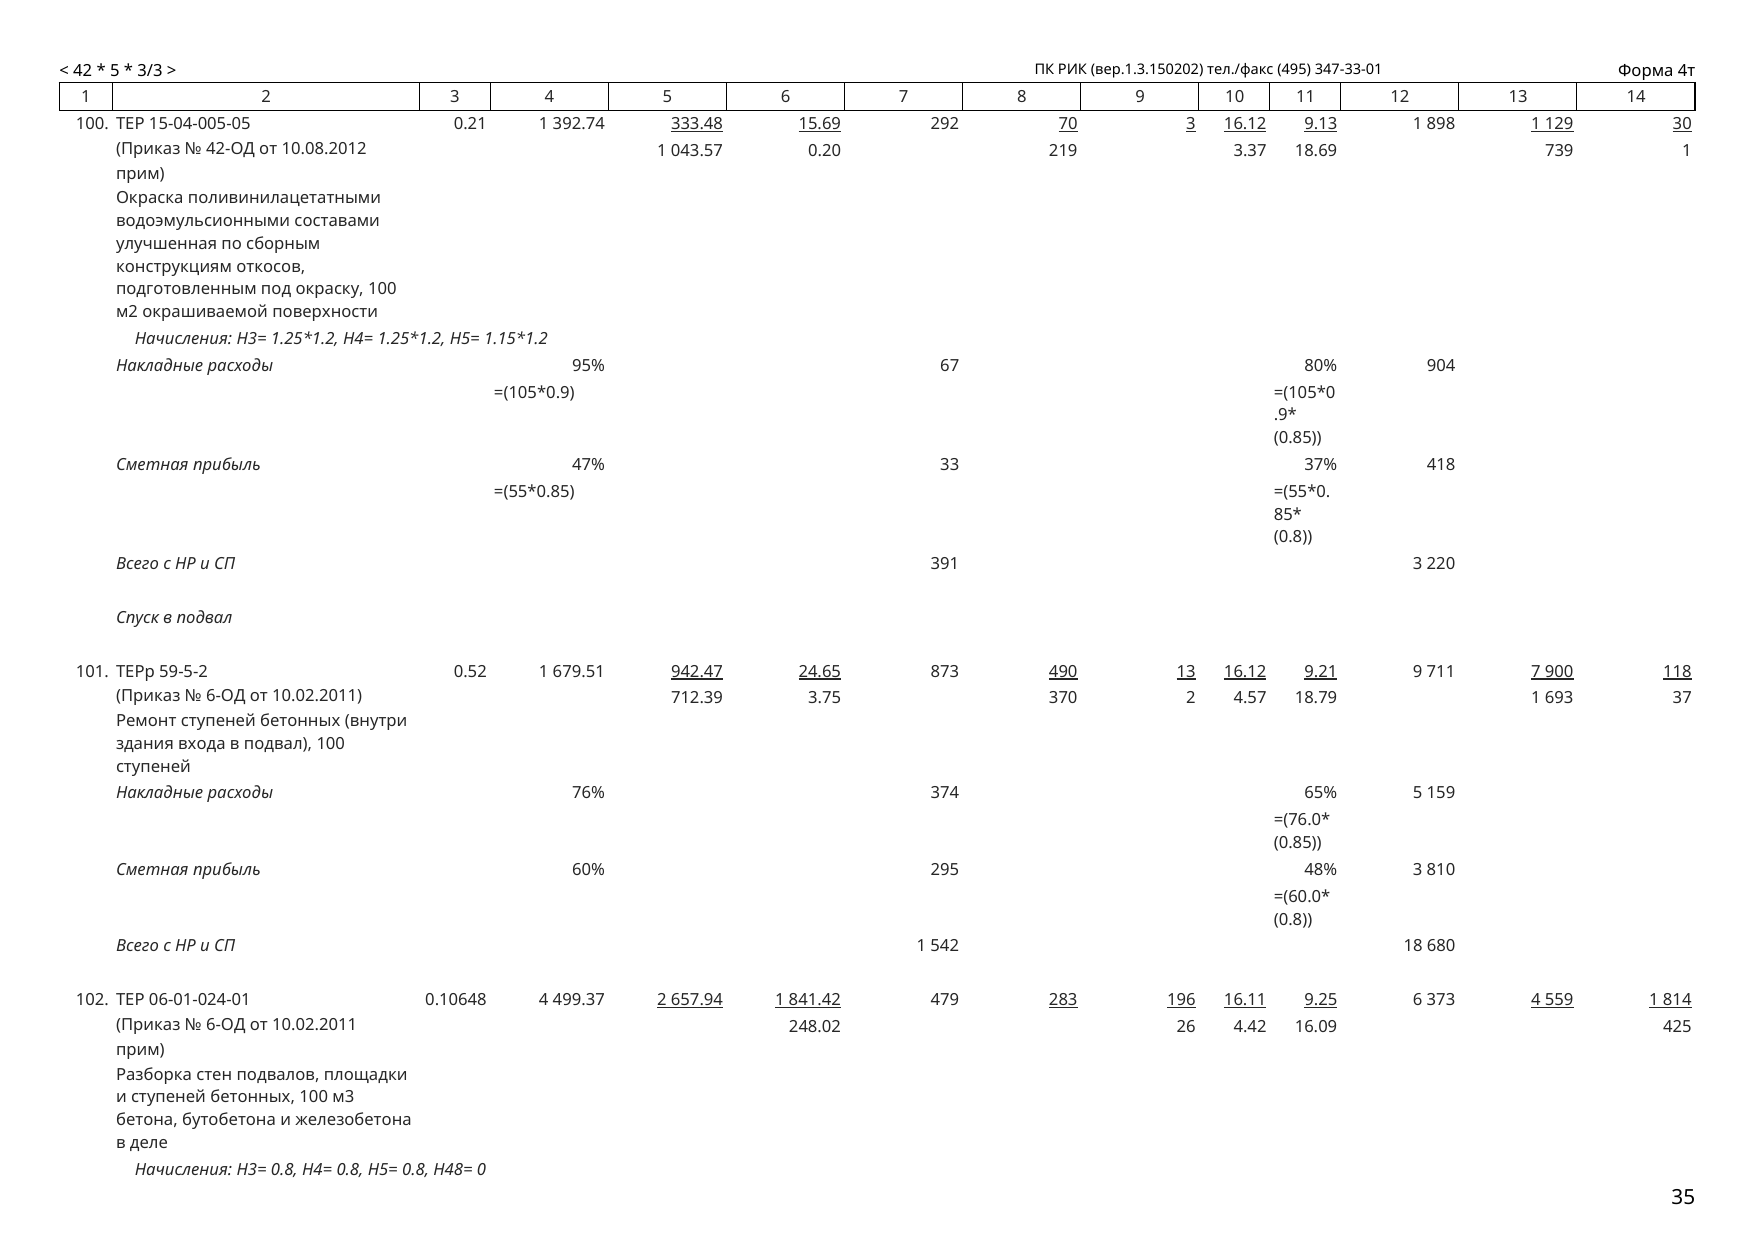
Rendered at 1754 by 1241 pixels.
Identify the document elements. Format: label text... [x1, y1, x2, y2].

table_header 7 [845, 83, 962, 110]
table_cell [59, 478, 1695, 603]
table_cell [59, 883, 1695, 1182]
table_header 12 [1341, 83, 1458, 110]
table_header 13 [1459, 83, 1576, 110]
table_header 4 [491, 83, 608, 110]
table_header 6 [727, 83, 844, 110]
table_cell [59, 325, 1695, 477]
table_header 8 [963, 83, 1080, 110]
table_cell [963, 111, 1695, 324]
table_header 5 [609, 83, 726, 110]
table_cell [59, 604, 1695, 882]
table_header 3 [420, 83, 490, 110]
table_header 1 [60, 83, 112, 110]
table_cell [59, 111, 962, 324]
table_header 11 [1270, 83, 1340, 110]
table_header 9 [1081, 83, 1198, 110]
table_header 2 [113, 83, 419, 110]
table_header 14 [1577, 83, 1694, 110]
table_header 10 [1199, 83, 1269, 110]
